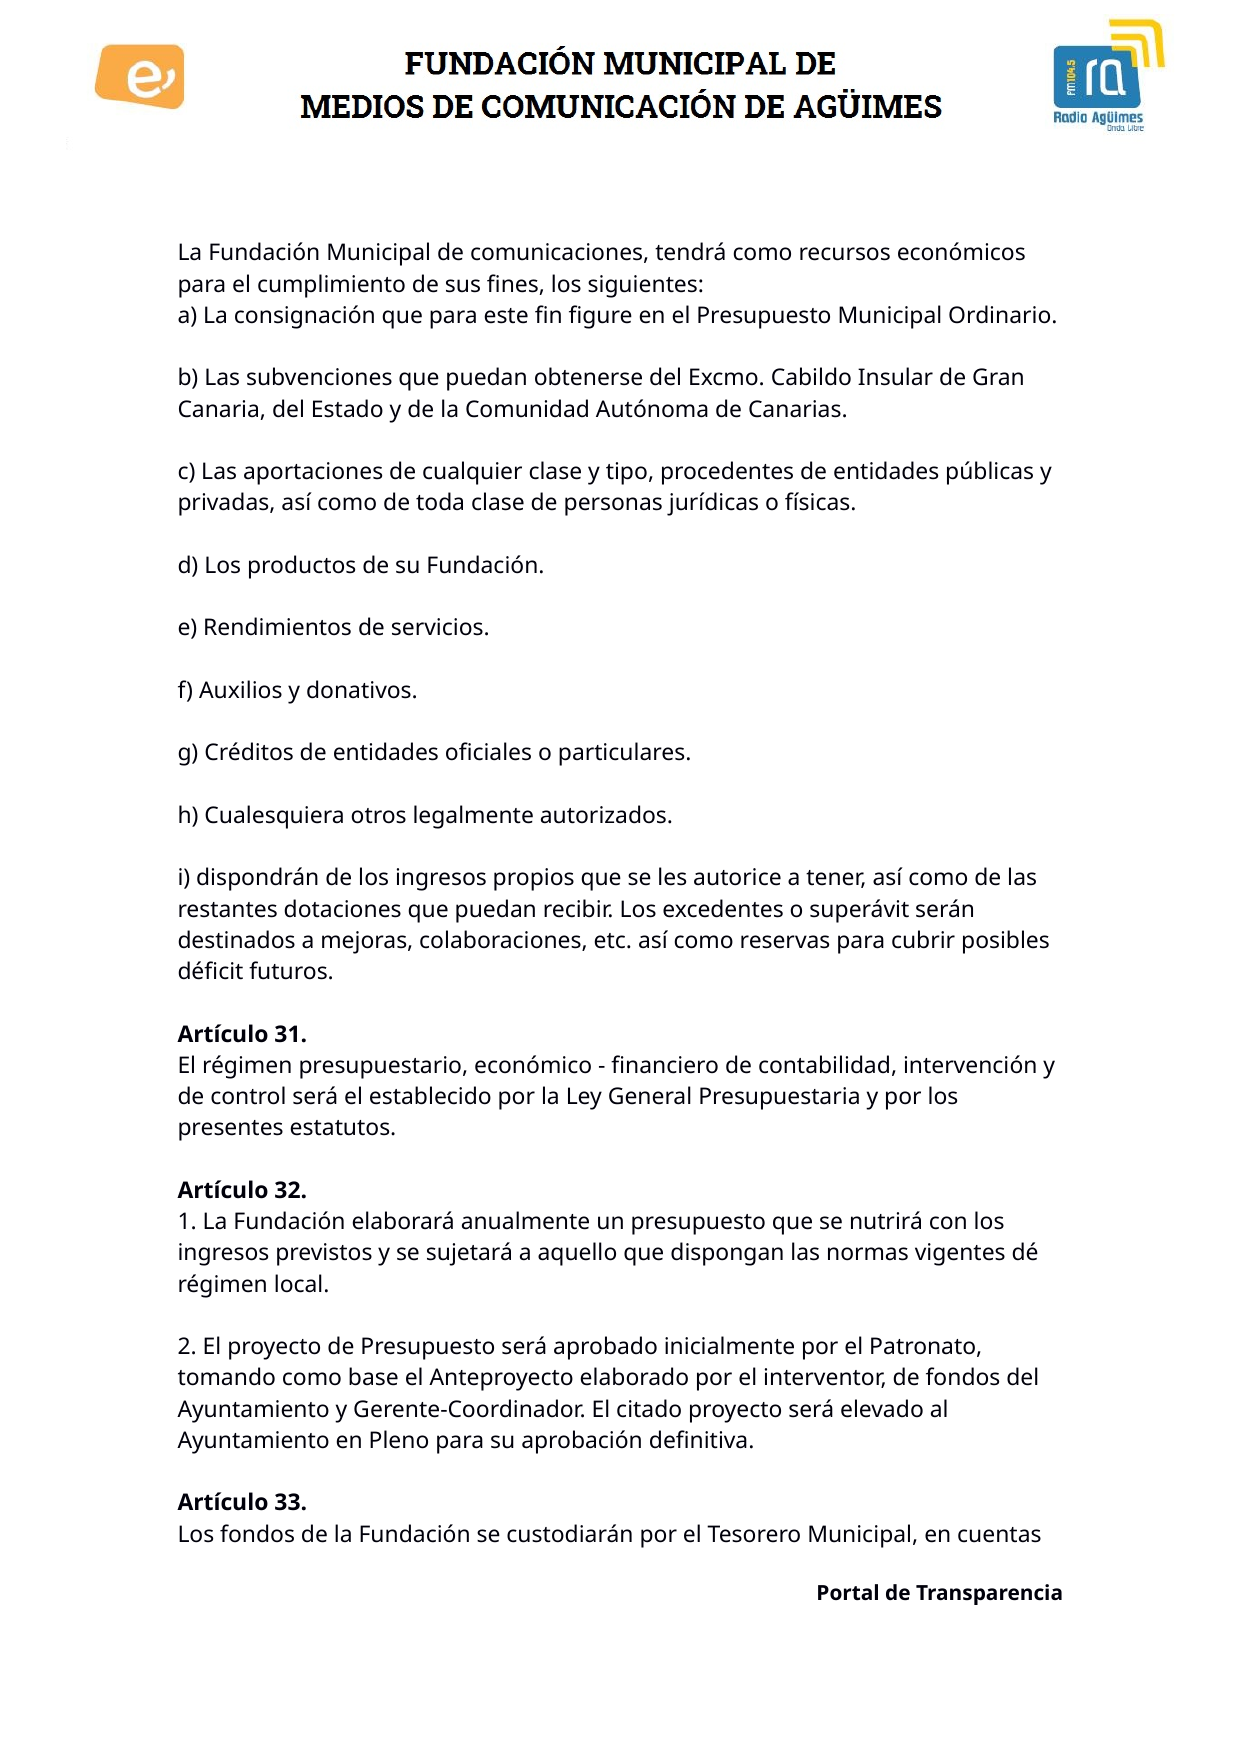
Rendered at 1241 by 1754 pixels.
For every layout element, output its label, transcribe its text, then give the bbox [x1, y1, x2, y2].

text i) dispondrán de los ingresos propios que se les autorice a tener, así como de las restantes dotaciones que puedan recibir. Los excedentes o superávit serán destinados a mejoras, colaboraciones, etc. así como reservas para cubrir posibles déficit futuros. [177, 861, 1063, 986]
text Artículo 31. [177, 1017, 1063, 1049]
text Artículo 33. [177, 1486, 1063, 1517]
text e) Rendimientos de servicios. [177, 611, 1063, 642]
text 1. La Fundación elaborará anualmente un presupuesto que se nutrirá con los ingresos previstos y se sujetará a aquello que dispongan las normas vigentes dé régimen local. [177, 1205, 1063, 1299]
text f) Auxilios y donativos. [177, 674, 1063, 705]
text c) Las aportaciones de cualquier clase y tipo, procedentes de entidades públicas y privadas, así como de toda clase de personas jurídicas o físicas. [177, 455, 1063, 517]
text Artículo 32. [177, 1174, 1063, 1205]
picture [44, 14, 1196, 231]
text g) Créditos de entidades oficiales o particulares. [177, 736, 1063, 767]
text El régimen presupuestario, económico - financiero de contabilidad, intervención y de control será el establecido por la Ley General Presupuestaria y por los presentes estatutos. [177, 1049, 1063, 1142]
text a) La consignación que para este fin figure en el Presupuesto Municipal Ordinario. [177, 299, 1063, 330]
text b) Las subvenciones que puedan obtenerse del Excmo. Cabildo Insular de Gran Canaria, del Estado y de la Comunidad Autónoma de Canarias. [177, 361, 1063, 424]
text La Fundación Municipal de comunicaciones, tendrá como recursos económicos para el cumplimiento de sus fines, los siguientes: [177, 236, 1063, 299]
text d) Los productos de su Fundación. [177, 549, 1063, 580]
text h) Cualesquiera otros legalmente autorizados. [177, 799, 1063, 830]
text 2. El proyecto de Presupuesto será aprobado inicialmente por el Patronato, tomando como base el Anteproyecto elaborado por el interventor, de fondos del Ayuntamiento y Gerente-Coordinador. El citado proyecto será elevado al Ayuntamiento en Pleno para su aprobación definitiva. [177, 1330, 1063, 1455]
